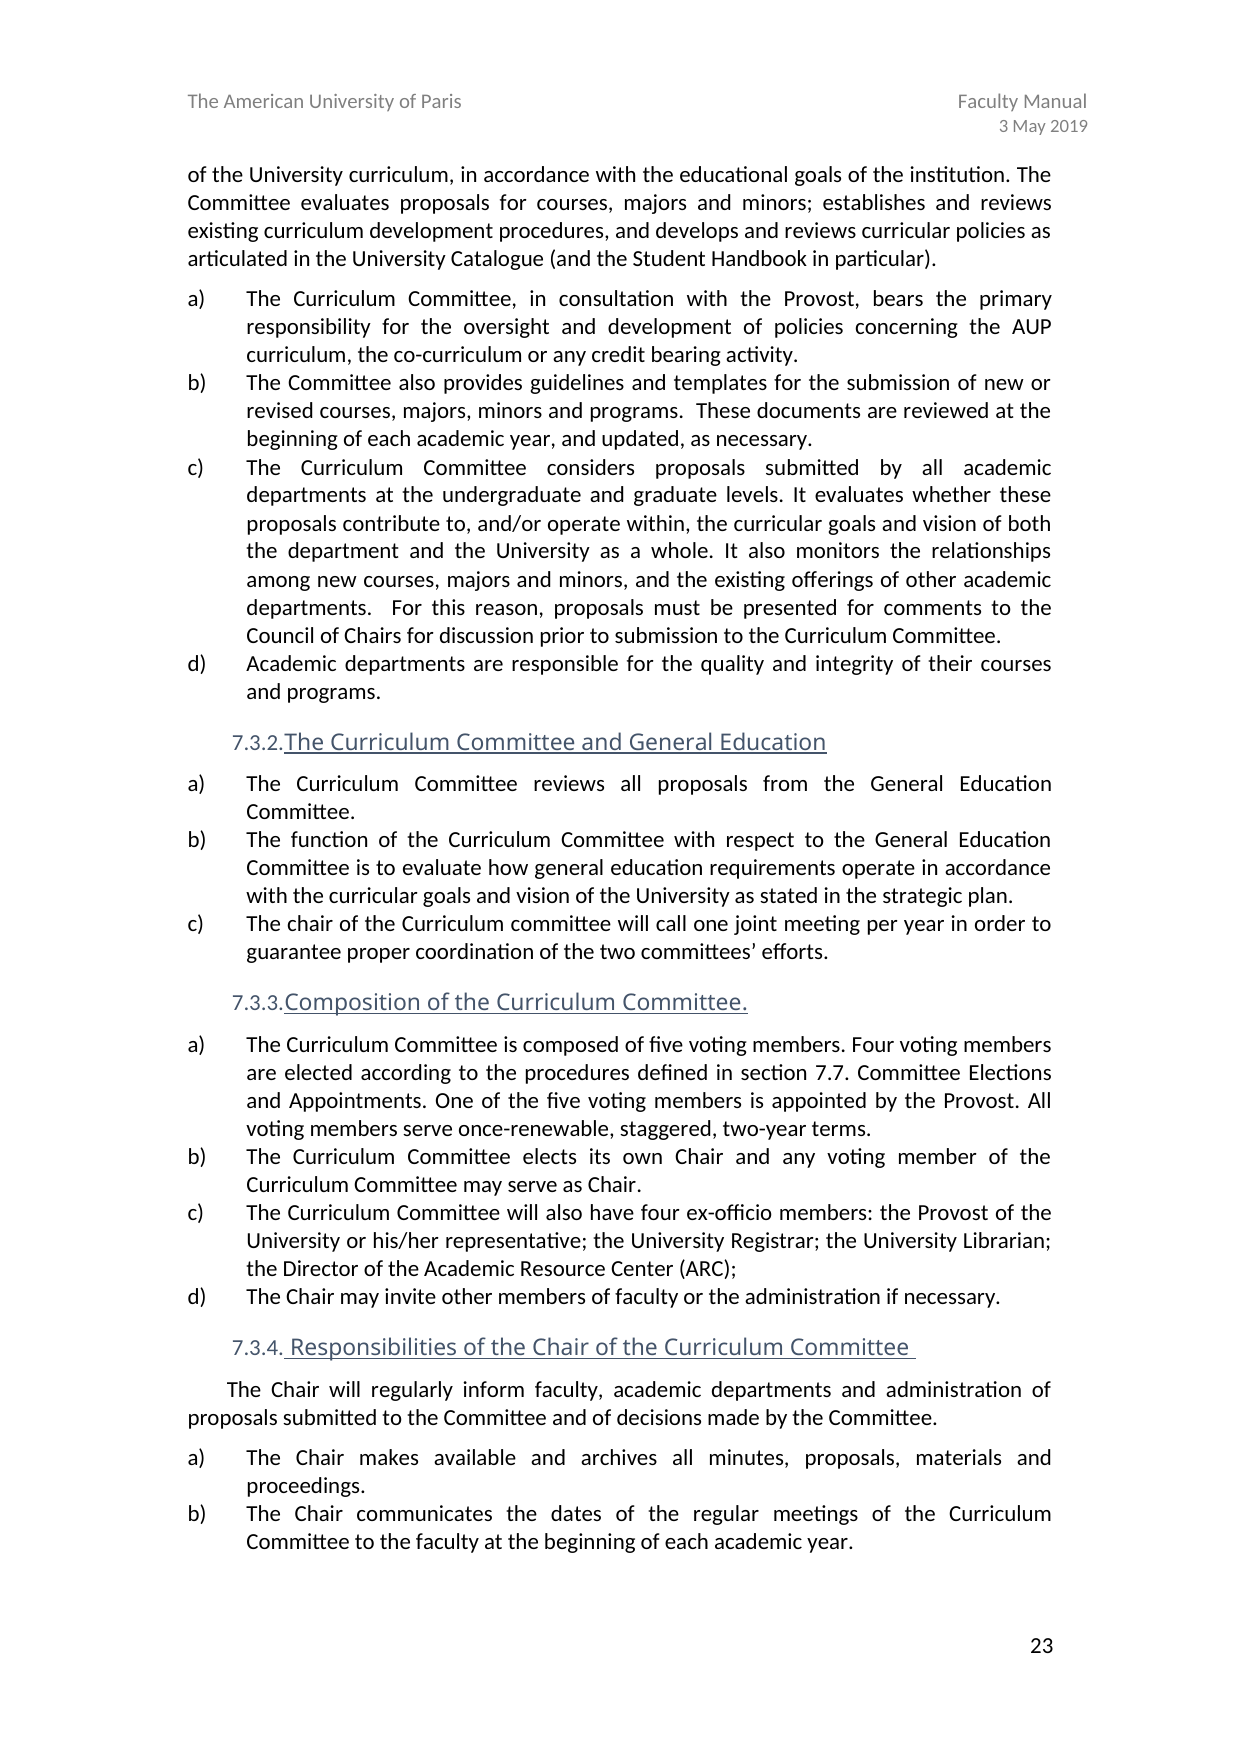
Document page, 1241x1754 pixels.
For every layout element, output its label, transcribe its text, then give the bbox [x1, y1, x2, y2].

list The function of the Curriculum Committee with respect to the General Education Committee is to evaluate how general education requirements operate in accordance with the curricular goals and vision of the University as stated in the strategic plan. [187, 825, 1053, 909]
list The Chair communicates the dates of the regular meetings of the Curriculum Committee to the faculty at the beginning of each academic year. [187, 1499, 1053, 1556]
subtitle The Curriculum Committee and General Education [232, 726, 1053, 757]
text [187, 160, 1053, 272]
list The Curriculum Committee elects its own Chair and any voting member of the Curriculum Committee may serve as Chair. [187, 1142, 1053, 1198]
list The Curriculum Committee considers proposals submitted by all academic departments at the undergraduate and graduate levels. It evaluates whether these proposals contribute to, and/or operate within, the curricular goals and vision of both the department and the University as a whole. It also monitors the relationships among new courses, majors and minors, and the existing offerings of other academic departments. For this reason, proposals must be presented for comments to the Council of Chairs for discussion prior to submission to the Curriculum Committee. [187, 453, 1053, 649]
subtitle Composition of the Curriculum Committee. [232, 986, 1053, 1018]
list The Curriculum Committee reviews all proposals from the General Education Committee. [187, 769, 1053, 825]
list Academic departments are responsible for the quality and integrity of their courses and programs. [187, 649, 1053, 705]
text The Chair will regularly inform faculty, academic departments and administration of proposals submitted to the Committee and of decisions made by the Committee. [187, 1375, 1053, 1431]
list The chair of the Curriculum committee will call one joint meeting per year in order to guarantee proper coordination of the two committees’ efforts. [187, 909, 1053, 966]
list The Chair makes available and archives all minutes, proposals, materials and proceedings. [187, 1443, 1053, 1499]
list The Curriculum Committee will also have four ex-officio members: the Provost of the University or his/her representative; the University Registrar; the University Librarian; the Director of the Academic Resource Center (ARC); [187, 1198, 1053, 1282]
subtitle Responsibilities of the Chair of the Curriculum Committee [232, 1331, 1053, 1362]
list The Curriculum Committee, in consultation with the Provost, bears the primary responsibility for the oversight and development of policies concerning the AUP curriculum, the co-curriculum or any credit bearing activity. [187, 284, 1053, 368]
list The Chair may invite other members of faculty or the administration if necessary. [187, 1282, 1053, 1310]
list The Curriculum Committee is composed of five voting members. Four voting members are elected according to the procedures defined in section 7.7. Committee Elections and Appointments. One of the five voting members is appointed by the Provost. All voting members serve once-renewable, staggered, two-year terms. [187, 1030, 1053, 1142]
list The Committee also provides guidelines and templates for the submission of new or revised courses, majors, minors and programs. These documents are reviewed at the beginning of each academic year, and updated, as necessary. [187, 368, 1053, 453]
